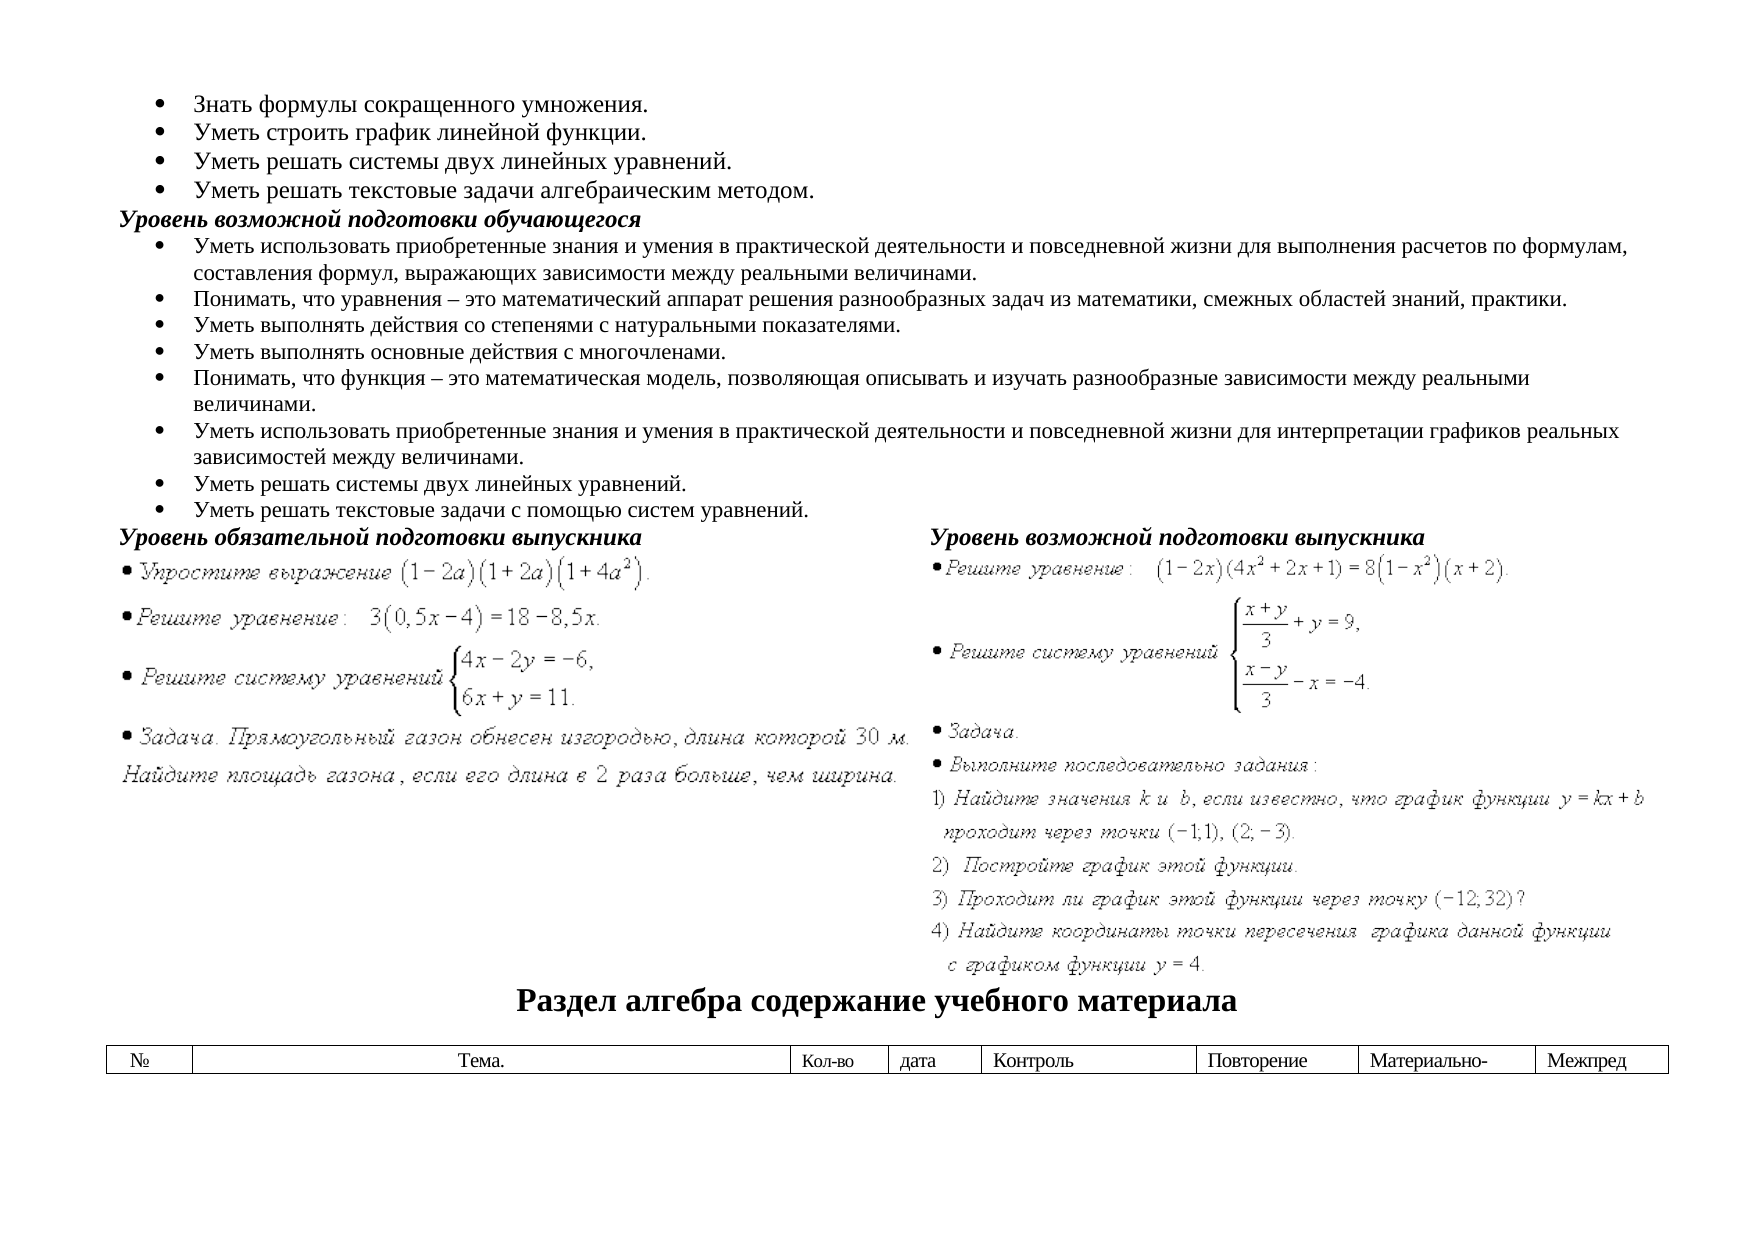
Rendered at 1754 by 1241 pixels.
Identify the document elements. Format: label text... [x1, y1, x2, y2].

list Уметь выполнять действия со степенями с натуральными показателями. [156, 311, 1636, 338]
list Понимать, что функция – это математическая модель, позволяющая описывать и изучать разнообразные зависимости между реальными величинами. [156, 364, 1636, 417]
text Уровень возможной подготовки обучающегося [118, 204, 1636, 232]
list Уметь использовать приобретенные знания и умения в практической деятельности и повседневной жизни для интерпретации графиков реальных зависимостей между величинами. [156, 417, 1636, 469]
picture [118, 551, 918, 792]
list Уметь использовать приобретенные знания и умения в практической деятельности и повседневной жизни для выполнения расчетов по формулам, составления формул, выражающих зависимости между реальными величинами. [156, 232, 1636, 285]
text Раздел алгебра содержание учебного материала [118, 980, 1636, 1019]
list Уметь выполнять основные действия с многочленами. [156, 338, 1636, 364]
list Уметь строить график линейной функции. [156, 117, 1636, 146]
table_header № [107, 1046, 192, 1073]
table_header Тема. [193, 1046, 790, 1073]
table_header Контроль [982, 1046, 1196, 1073]
list Уметь решать текстовые задачи с помощью систем уравнений. [156, 496, 1636, 522]
table_header Уровень возможной подготовки выпускника [918, 522, 1647, 980]
table_header Межпредметные связи [1536, 1046, 1668, 1073]
list Знать формулы сокращенного умножения. [156, 89, 1636, 117]
table_header Повторение [1197, 1046, 1358, 1073]
picture [929, 551, 1648, 981]
table_header Кол-во часов [791, 1046, 888, 1073]
list Понимать, что уравнения – это математический аппарат решения разнообразных задач из математики, смежных областей знаний, практики. [156, 285, 1636, 311]
table_header дата [889, 1046, 981, 1073]
list Уметь решать системы двух линейных уравнений. [156, 146, 1636, 175]
table_header Уровень обязательной подготовки выпускника [107, 522, 918, 980]
list Уметь решать системы двух линейных уравнений. [156, 469, 1636, 496]
list Уметь решать текстовые задачи алгебраическим методом. [156, 175, 1636, 204]
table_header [1359, 1046, 1535, 1073]
